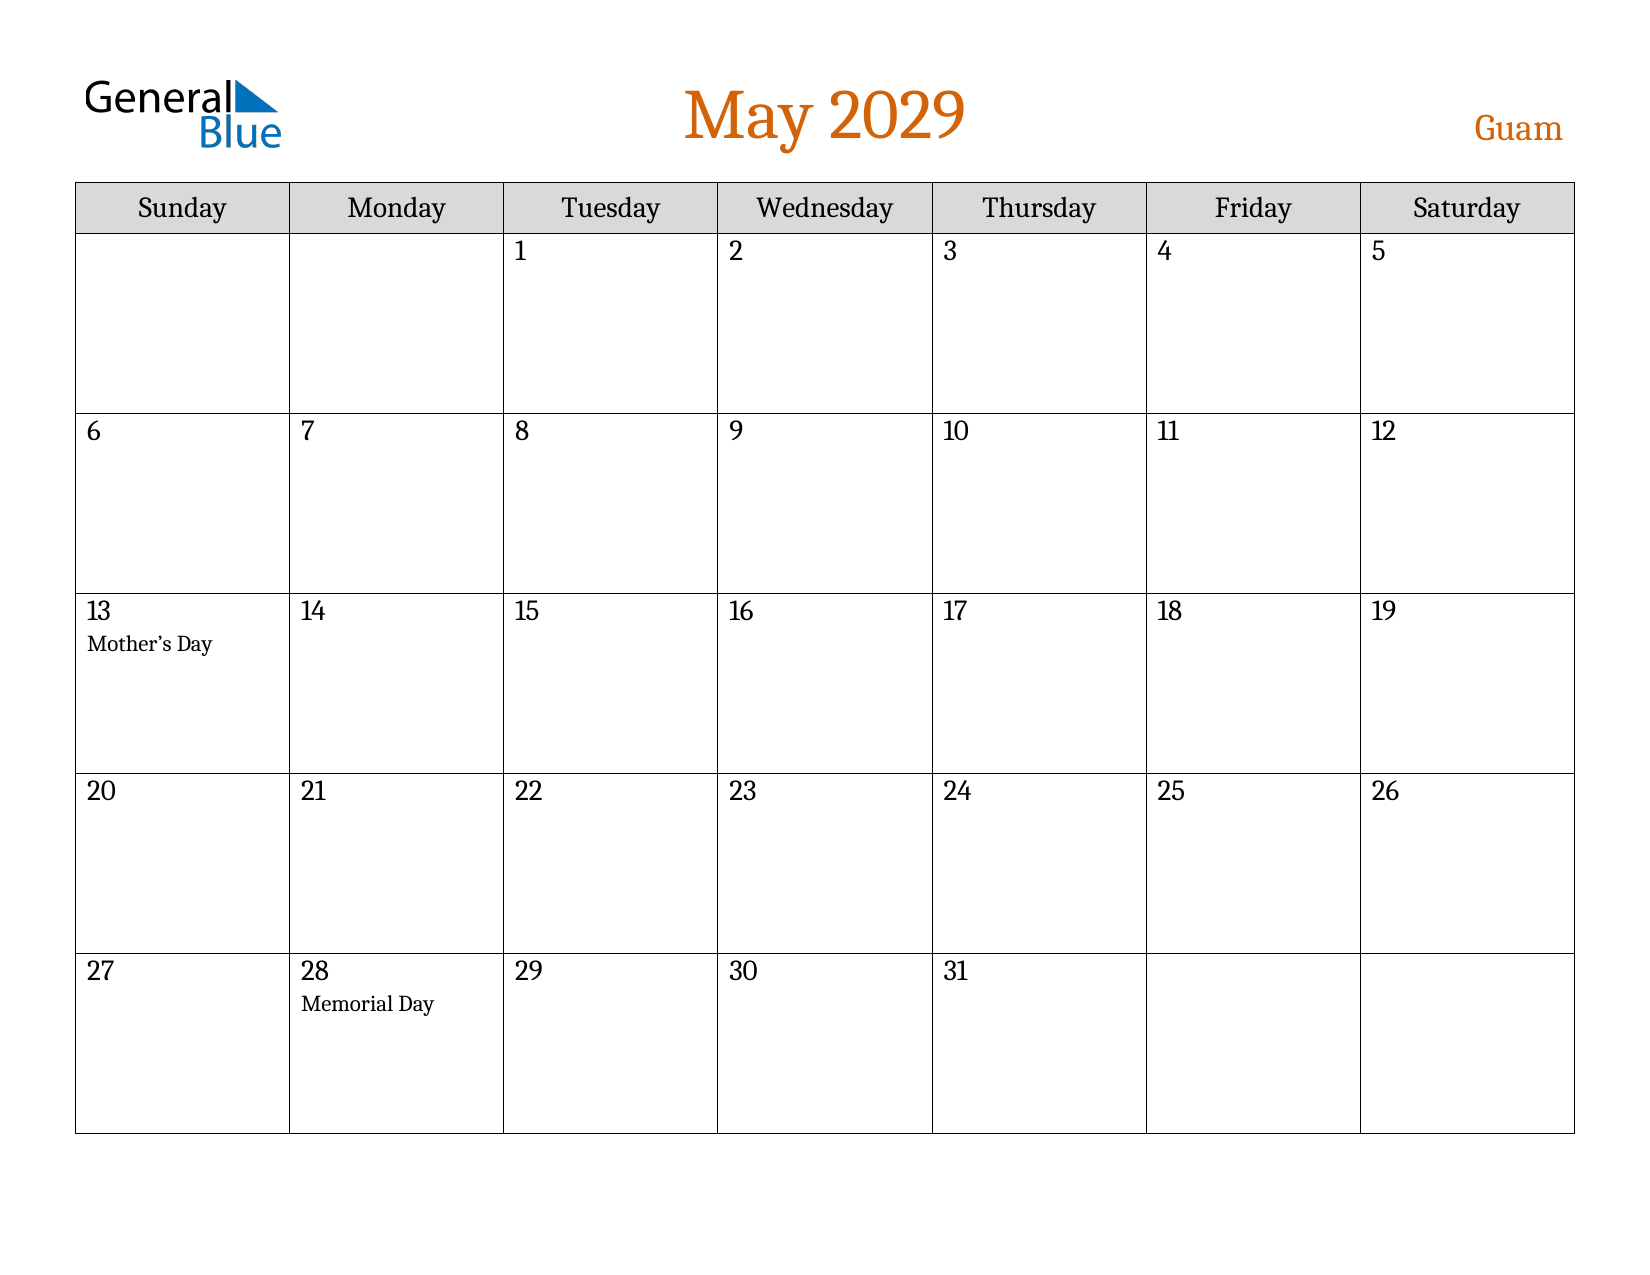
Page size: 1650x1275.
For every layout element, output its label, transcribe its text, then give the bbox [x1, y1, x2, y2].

table_cell 20 [76, 774, 289, 810]
table_cell 1 [504, 234, 717, 270]
table_cell [290, 810, 503, 953]
table_cell [1361, 810, 1574, 953]
table_cell 5 [1361, 234, 1574, 270]
table_cell 27 [76, 954, 289, 990]
table_cell 17 [933, 594, 1146, 630]
table_cell Tuesday [504, 183, 717, 233]
table_cell Sunday [76, 183, 289, 233]
table_cell 23 [718, 774, 932, 810]
table_cell 19 [1361, 594, 1574, 630]
table_cell Thursday [933, 183, 1146, 233]
table_cell 4 [1147, 234, 1360, 270]
table_cell 29 [504, 954, 717, 990]
table_cell [76, 450, 289, 593]
table_cell 10 [933, 414, 1146, 450]
table_cell Saturday [1361, 183, 1574, 233]
table_cell 14 [290, 594, 503, 630]
table_cell 16 [718, 594, 932, 630]
table_cell [76, 270, 289, 413]
table_cell 13 [76, 594, 289, 630]
table_cell [1361, 450, 1574, 593]
table_cell [76, 810, 289, 953]
table_cell 31 [933, 954, 1146, 990]
table_cell [718, 810, 932, 953]
table_cell [504, 450, 717, 593]
table_cell 30 [718, 954, 932, 990]
table_cell [1147, 450, 1360, 593]
table_cell 15 [504, 594, 717, 630]
table_cell 8 [504, 414, 717, 450]
table_cell 18 [1147, 594, 1360, 630]
table_header Guam [1146, 75, 1574, 182]
table_cell 26 [1361, 774, 1574, 810]
table_cell [718, 450, 932, 593]
table_header [76, 75, 503, 182]
table_cell [76, 234, 289, 270]
table_cell [504, 990, 717, 1133]
table_header May 2029 [504, 75, 1146, 182]
table_cell 12 [1361, 414, 1574, 450]
table_cell [504, 270, 717, 413]
table_cell [504, 630, 717, 773]
table_cell 6 [76, 414, 289, 450]
table_cell [1147, 990, 1360, 1133]
table_cell 11 [1147, 414, 1360, 450]
table_cell Friday [1147, 183, 1360, 233]
table_cell 22 [504, 774, 717, 810]
table_cell [76, 990, 289, 1133]
table_cell [933, 270, 1146, 413]
table_cell Monday [290, 183, 503, 233]
table_cell 28 [290, 954, 503, 990]
table_cell [933, 990, 1146, 1133]
table_cell [933, 630, 1146, 773]
table_cell 9 [718, 414, 932, 450]
picture [86, 80, 281, 148]
table_cell [718, 630, 932, 773]
table_cell 3 [933, 234, 1146, 270]
table_cell [718, 990, 932, 1133]
table_cell Mother’s Day [76, 630, 289, 773]
table_cell [290, 630, 503, 773]
table_cell [290, 234, 503, 270]
table_cell [1147, 954, 1360, 990]
table_cell 2 [718, 234, 932, 270]
table_cell [504, 810, 717, 953]
table_cell [1147, 270, 1360, 413]
table_cell [933, 810, 1146, 953]
table_cell 21 [290, 774, 503, 810]
table_cell [290, 270, 503, 413]
table_cell 24 [933, 774, 1146, 810]
table_cell Memorial Day [290, 990, 503, 1133]
table_cell Wednesday [718, 183, 932, 233]
table_cell [290, 450, 503, 593]
table_cell [1361, 270, 1574, 413]
table_cell [718, 270, 932, 413]
table_cell [1361, 954, 1574, 990]
table_cell 25 [1147, 774, 1360, 810]
table_cell [1361, 630, 1574, 773]
table_cell [1147, 810, 1360, 953]
table_cell [1361, 990, 1574, 1133]
table_cell [1147, 630, 1360, 773]
table_cell 7 [290, 414, 503, 450]
table_cell [933, 450, 1146, 593]
